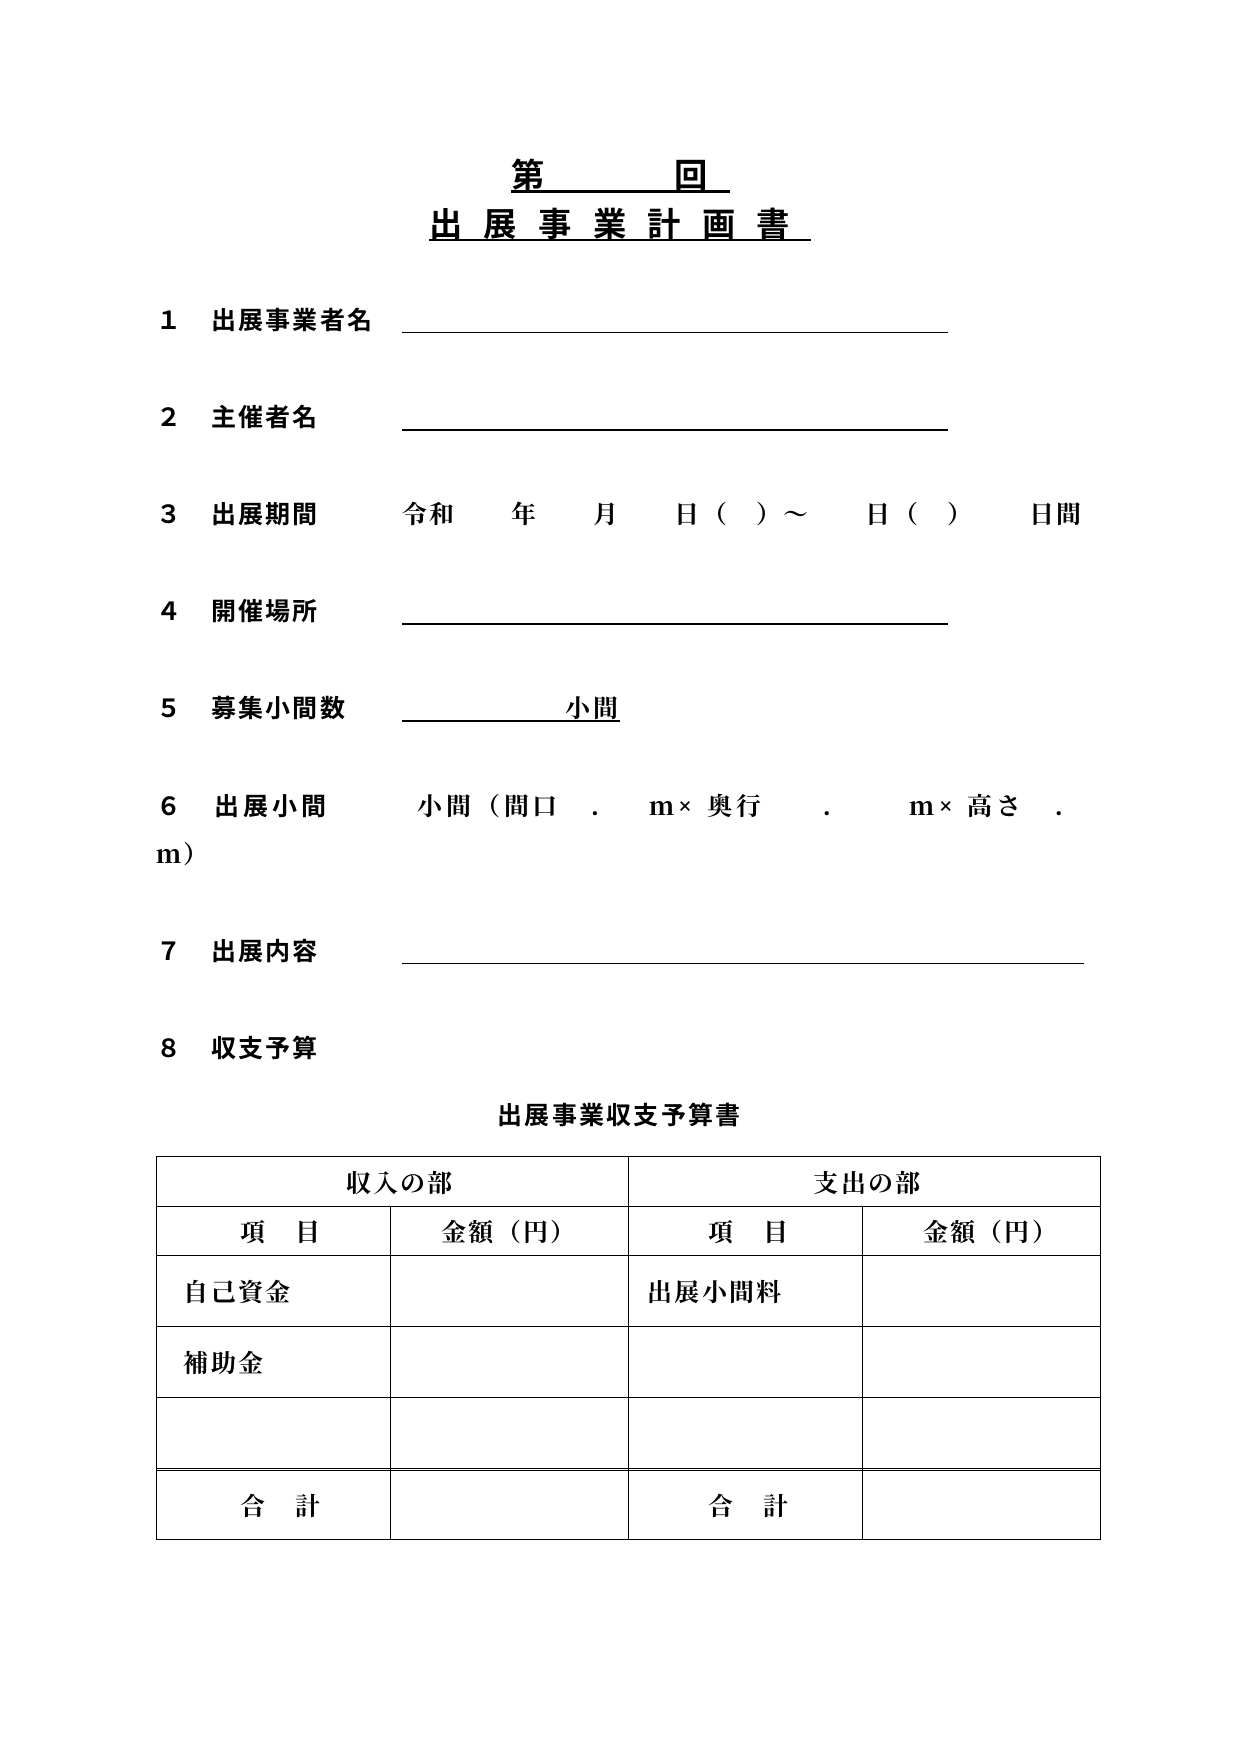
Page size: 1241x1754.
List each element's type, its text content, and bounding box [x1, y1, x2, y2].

table_cell 合 計 [157, 1471, 390, 1538]
text 出展事業収支予算書 [156, 1089, 1084, 1138]
text ２ 主催者名 [156, 392, 1084, 440]
table_cell [391, 1327, 628, 1397]
table_cell 金額（円） [391, 1207, 628, 1255]
text ８ 収支予算 [156, 1023, 1084, 1071]
table_cell [863, 1398, 1100, 1468]
text １ 出展事業者名 [156, 294, 1084, 343]
table_cell [629, 1398, 862, 1468]
table_cell [391, 1471, 628, 1538]
table_cell 項 目 [629, 1207, 862, 1255]
table_cell [629, 1327, 862, 1397]
text ７ 出展内容 [156, 926, 1084, 974]
table_cell [391, 1256, 628, 1326]
table_cell 補助金 [157, 1327, 390, 1397]
text ６ 出展小間 小間（間口 . ｍ×奥行 . ｍ×高さ . ｍ） [156, 780, 1084, 877]
text 第 回 出展事業計画書 [156, 149, 1084, 246]
table_header 支出の部 [629, 1157, 1100, 1206]
table_cell 自己資金 [157, 1256, 390, 1326]
table_cell 合 計 [629, 1471, 862, 1538]
table_cell [157, 1398, 390, 1468]
table_cell 金額（円） [863, 1207, 1100, 1255]
table_header 収入の部 [157, 1157, 628, 1206]
table_cell [863, 1256, 1100, 1326]
text ４ 開催場所 [156, 586, 1084, 634]
table_cell [863, 1471, 1100, 1538]
table_cell 出展小間料 [629, 1256, 862, 1326]
table_cell [863, 1327, 1100, 1397]
table_cell [391, 1398, 628, 1468]
table_cell 項 目 [157, 1207, 390, 1255]
text ３ 出展期間 令和 年 月 日（ ）～ 日（ ） 日間 [156, 489, 1084, 537]
text ５ 募集小間数 小間 [156, 683, 1084, 731]
